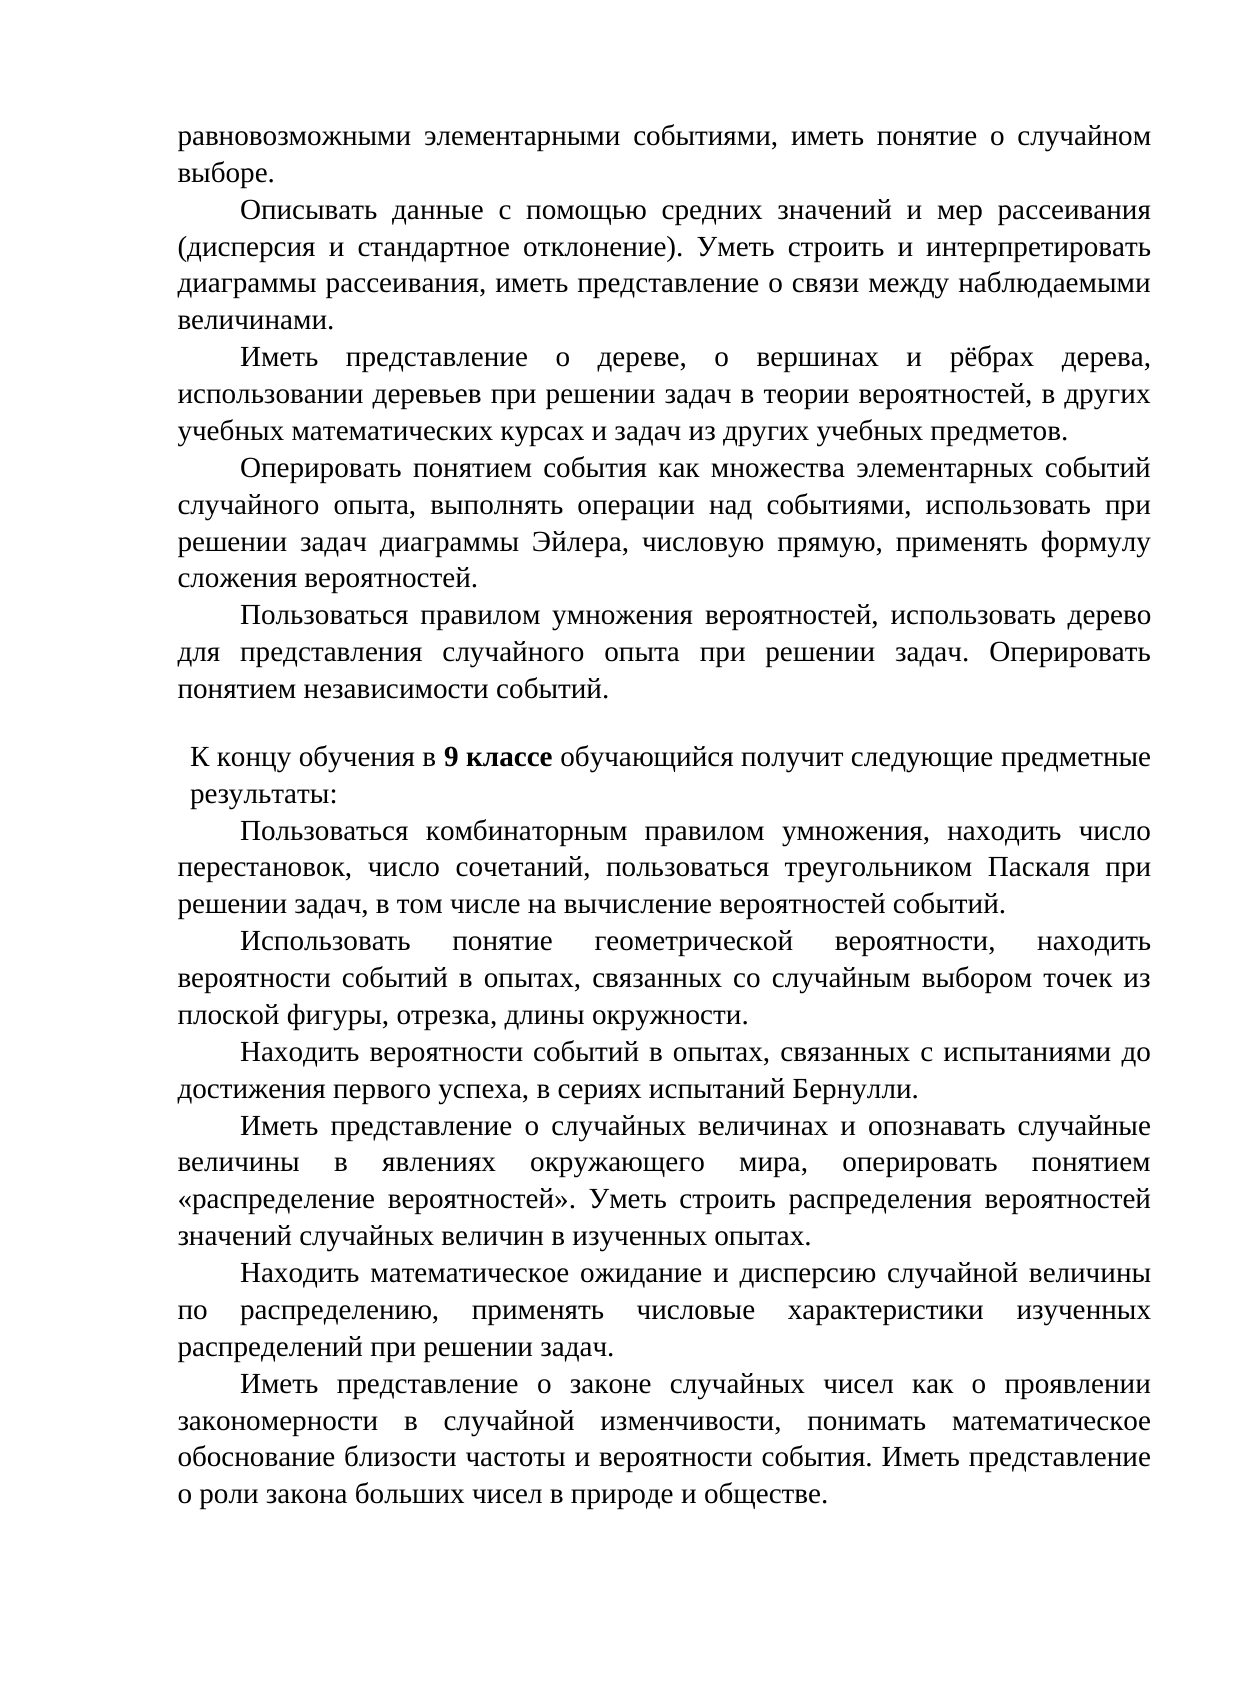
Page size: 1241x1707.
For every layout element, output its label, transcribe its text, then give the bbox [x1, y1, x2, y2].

text К концу обучения в 9 классе обучающийся получит следующие предметные результаты: [190, 739, 1152, 809]
text Пользоваться комбинаторным правилом умножения, находить число перестановок, число сочетаний, пользоваться треугольником Паскаля при решении задач, в том числе на вычисление вероятностей событий. [177, 813, 1152, 920]
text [177, 118, 1152, 188]
text Использовать понятие геометрической вероятности, находить вероятности событий в опытах, связанных со случайным выбором точек из плоской фигуры, отрезка, длины окружности. [177, 923, 1152, 1031]
text Иметь представление о случайных величинах и опознавать случайные величины в явлениях окружающего мира, оперировать понятием «распределение вероятностей». Уметь строить распределения вероятностей значений случайных величин в изученных опытах. [177, 1108, 1152, 1252]
text Находить вероятности событий в опытах, связанных с испытаниями до достижения первого успеха, в сериях испытаний Бернулли. [177, 1034, 1152, 1104]
text Пользоваться правилом умножения вероятностей, использовать дерево для представления случайного опыта при решении задач. Оперировать понятием независимости событий. [177, 597, 1152, 705]
text Иметь представление о законе случайных чисел как о проявлении закономерности в случайной изменчивости, понимать математическое обоснование близости частоты и вероятности события. Иметь представление о роли закона больших чисел в природе и обществе. [177, 1366, 1152, 1510]
text Находить математическое ожидание и дисперсию случайной величины по распределению, применять числовые характеристики изученных распределений при решении задач. [177, 1255, 1152, 1362]
text Оперировать понятием события как множества элементарных событий случайного опыта, выполнять операции над событиями, использовать при решении задач диаграммы Эйлера, числовую прямую, применять формулу сложения вероятностей. [177, 450, 1152, 594]
text Иметь представление о дереве, о вершинах и рёбрах дерева, использовании деревьев при решении задач в теории вероятностей, в других учебных математических курсах и задач из других учебных предметов. [177, 339, 1152, 447]
text Описывать данные с помощью средних значений и мер рассеивания (дисперсия и стандартное отклонение). Уметь строить и интерпретировать диаграммы рассеивания, иметь представление о связи между наблюдаемыми величинами. [177, 192, 1152, 336]
